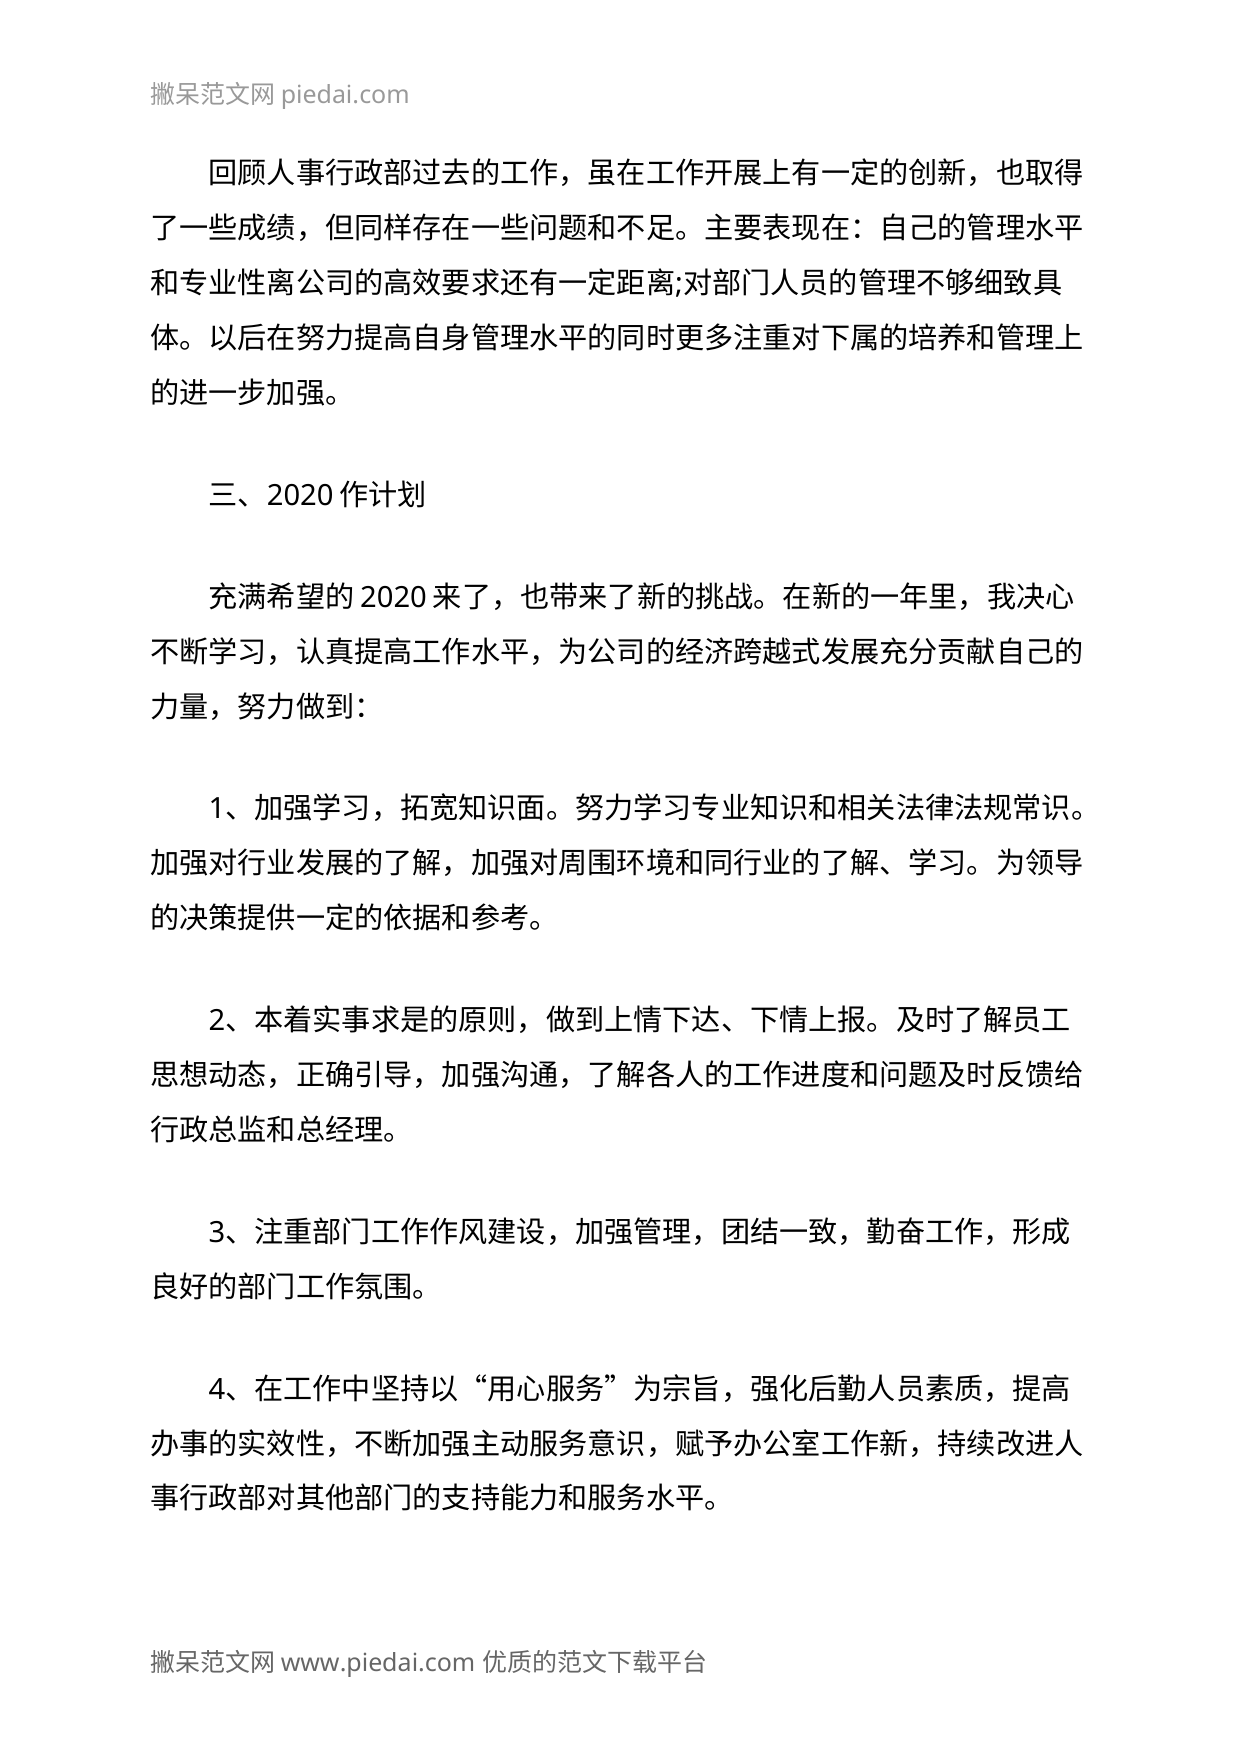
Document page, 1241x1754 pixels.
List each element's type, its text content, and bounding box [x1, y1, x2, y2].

text 充满希望的2020来了，也带来了新的挑战。在新的一年里，我决心不断学习，认真提高工作水平，为公司的经济跨越式发展充分贡献自己的力量，努力做到： [150, 573, 1090, 726]
text 4、在工作中坚持以“用心服务”为宗旨，强化后勤人员素质，提高办事的实效性，不断加强主动服务意识，赋予办公室工作新，持续改进人事行政部对其他部门的支持能力和服务水平。 [150, 1365, 1090, 1517]
text 回顾人事行政部过去的工作，虽在工作开展上有一定的创新，也取得了一些成绩，但同样存在一些问题和不足。主要表现在：自己的管理水平和专业性离公司的高效要求还有一定距离;对部门人员的管理不够细致具体。以后在努力提高自身管理水平的同时更多注重对下属的培养和管理上的进一步加强。 [150, 150, 1090, 412]
text 三、2020作计划 [150, 471, 1090, 514]
text 2、本着实事求是的原则，做到上情下达、下情上报。及时了解员工思想动态，正确引导，加强沟通，了解各人的工作进度和问题及时反馈给行政总监和总经理。 [150, 997, 1090, 1149]
text 3、注重部门工作作风建设，加强管理，团结一致，勤奋工作，形成良好的部门工作氛围。 [150, 1208, 1090, 1306]
text 1、加强学习，拓宽知识面。努力学习专业知识和相关法律法规常识。加强对行业发展的了解，加强对周围环境和同行业的了解、学习。为领导的决策提供一定的依据和参考。 [150, 785, 1090, 937]
